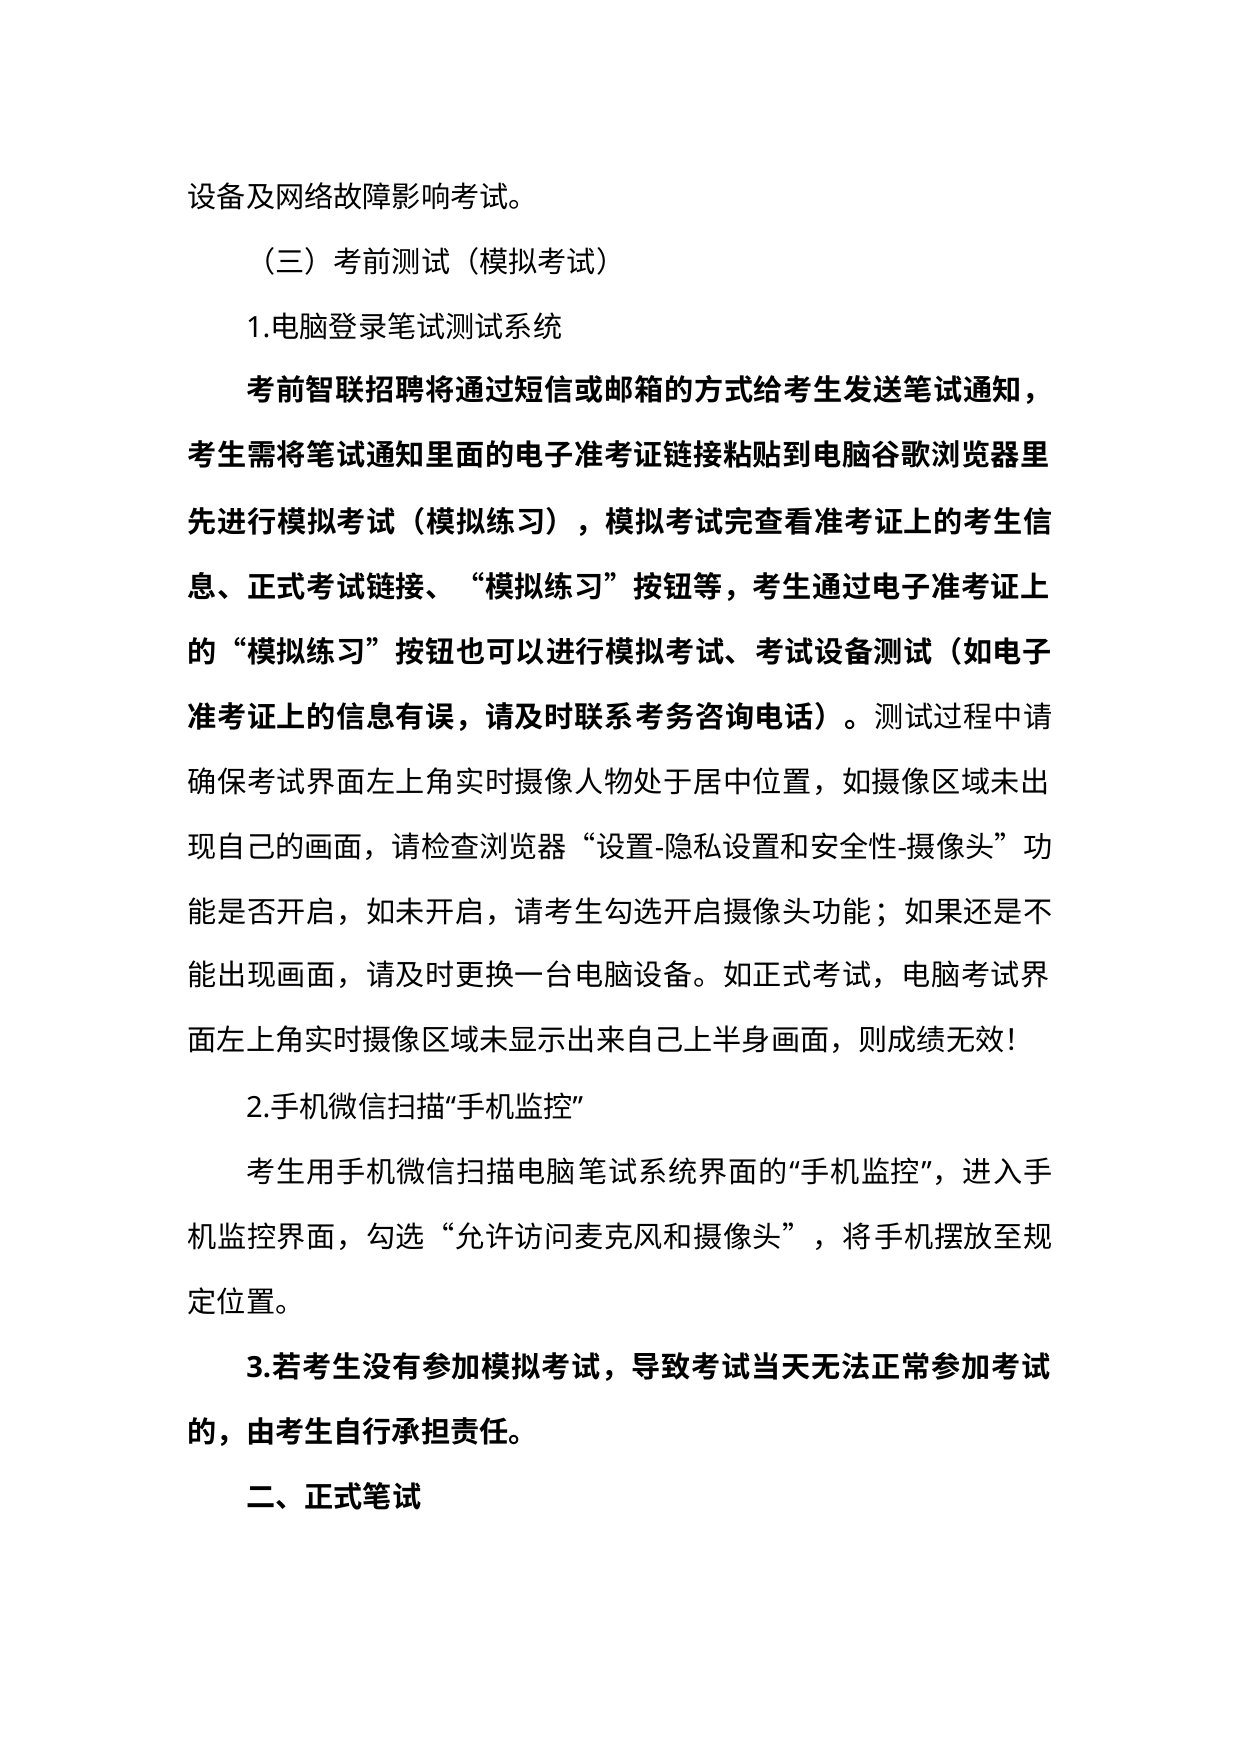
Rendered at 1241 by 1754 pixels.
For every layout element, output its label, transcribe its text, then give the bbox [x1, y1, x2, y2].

list 3.若考生没有参加模拟考试，导致考试当天无法正常参加考试的，由考生自行承担责任。 [187, 1332, 1053, 1462]
list 二、正式笔试 [187, 1462, 1053, 1527]
text 2.手机微信扫描“手机监控” [187, 1072, 1053, 1137]
text 考前智联招聘将通过短信或邮箱的方式给考生发送笔试通知，考生需将笔试通知里面的电子准考证链接粘贴到电脑谷歌浏览器里先进行模拟考试（模拟练习），模拟考试完查看准考证上的考生信息、正式考试链接、“模拟练习”按钮等，考生通过电子准考证上的“模拟练习”按钮也可以进行模拟考试、考试设备测试（如电子准考证上的信息有误，请及时联系考务咨询电话）。测试过程中请确保考试界面左上角实时摄像人物处于居中位置，如摄像区域未出现自己的画面，请检查浏览器“设置-隐私设置和安全性-摄像头”功能是否开启，如未开启，请考生勾选开启摄像头功能；如果还是不能出现画面，请及时更换一台电脑设备。如正式考试，电脑考试界面左上角实时摄像区域未显示出来自己上半身画面，则成绩无效！ [187, 357, 1053, 1072]
text 1.电脑登录笔试测试系统 [187, 292, 1053, 357]
text （三）考前测试（模拟考试） [187, 227, 1053, 292]
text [187, 162, 1053, 227]
text 考生用手机微信扫描电脑笔试系统界面的“手机监控”，进入手机监控界面，勾选“允许访问麦克风和摄像头”，将手机摆放至规定位置。 [187, 1137, 1053, 1332]
